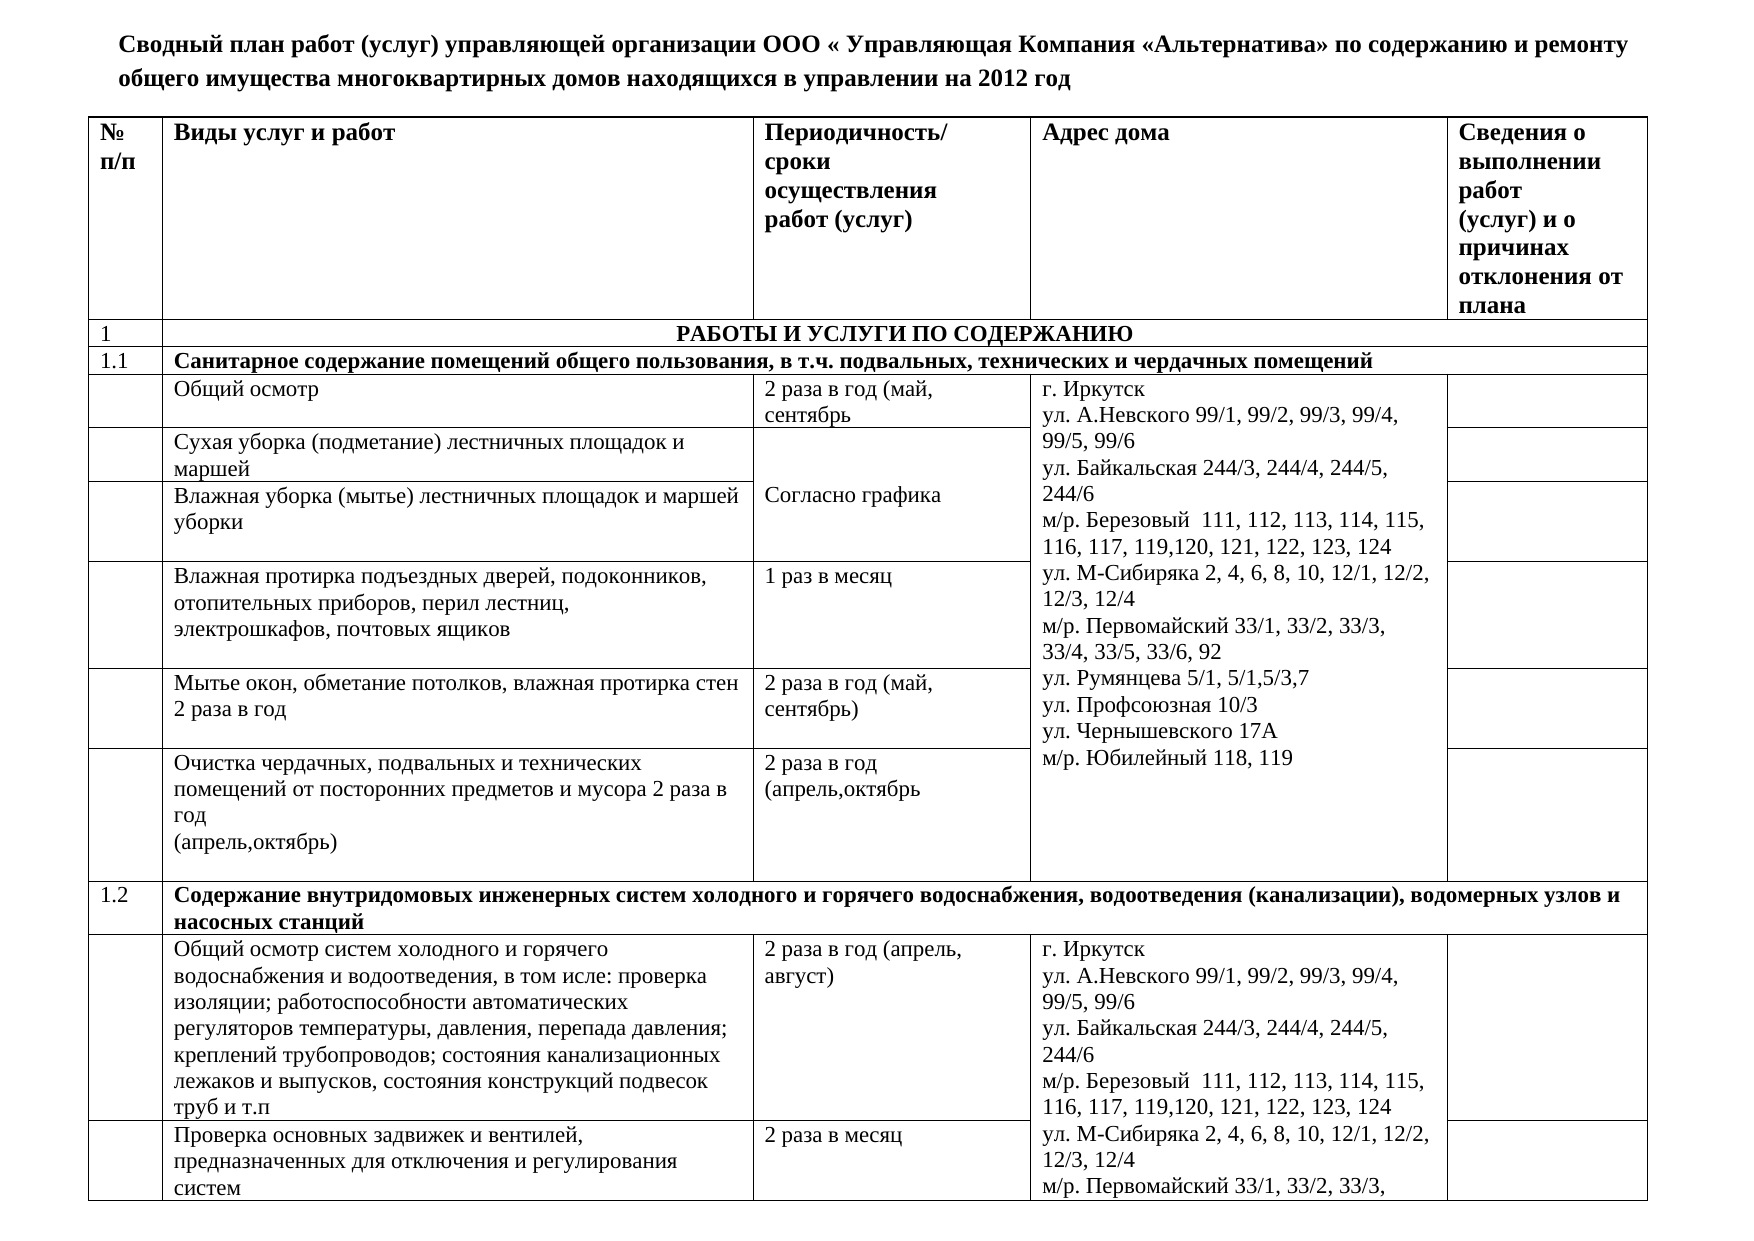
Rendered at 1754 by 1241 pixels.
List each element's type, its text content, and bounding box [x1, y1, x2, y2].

table_cell 2 раза в год (май, сентябрь [754, 375, 1030, 427]
table_cell 1 [89, 320, 162, 346]
table_cell 1.1 [89, 347, 162, 373]
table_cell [163, 1121, 753, 1200]
table_header Адрес дома [1031, 118, 1447, 319]
table_cell [1448, 482, 1647, 561]
table_cell 2 раза в год (апрель,октябрь [754, 749, 1030, 881]
table_cell 1 раз в месяц [754, 562, 1030, 668]
table_cell Санитарное содержание помещений общего пользования, в т.ч. подвальных, технических и чердачных помещений [163, 347, 1647, 373]
table_cell [89, 562, 162, 668]
table_cell Мытье окон, обметание потолков, влажная протирка стен 2 раза в год [163, 669, 753, 748]
table_cell Общий осмотр [163, 375, 753, 427]
text Сводный план работ (услуг) управляющей организации ООО « Управляющая Компания «Альтернатива» по содержанию и ремонту общего имущества многоквартирных домов находящихся в управлении на 2012 год [118, 29, 1636, 91]
table_cell г. Иркутск ул. А.Невского 99/1, 99/2, 99/3, 99/4, 99/5, 99/6 ул. Байкальская 244/3, 244/4, 244/5, 244/6 м/р. Березовый 111, 112, 113, 114, 115, 116, 117, 119,120, 121, 122, 123, 124 ул. М-Сибиряка 2, 4, 6, 8, 10, 12/1, 12/2, 12/3, 12/4 м/р. Первомайский 33/1, 33/2, 33/3, 33/4, 33/5, 33/6, 92 ул. Румянцева 5/1, 5/1,5/3,7 ул. Профсоюзная 10/3 ул. Чернышевского 17А м/р. Юбилейный 118, 119 [1031, 935, 1447, 1200]
table_header Виды услуг и работ [163, 118, 753, 319]
table_cell РАБОТЫ И УСЛУГИ ПО СОДЕРЖАНИЮ [163, 320, 1647, 346]
table_cell [89, 375, 162, 427]
table_header № п/п [89, 118, 162, 319]
table_cell 2 раза в месяц [754, 1121, 1030, 1200]
table_cell г. Иркутск ул. А.Невского 99/1, 99/2, 99/3, 99/4, 99/5, 99/6 ул. Байкальская 244/3, 244/4, 244/5, 244/6 м/р. Березовый 111, 112, 113, 114, 115, 116, 117, 119,120, 121, 122, 123, 124 ул. М-Сибиряка 2, 4, 6, 8, 10, 12/1, 12/2, 12/3, 12/4 м/р. Первомайский 33/1, 33/2, 33/3, 33/4, 33/5, 33/6, 92 ул. Румянцева 5/1, 5/1,5/3,7 ул. Профсоюзная 10/3 ул. Чернышевского 17А м/р. Юбилейный 118, 119 [1031, 375, 1447, 881]
table_cell [89, 669, 162, 748]
table_cell Содержание внутридомовых инженерных систем холодного и горячего водоснабжения, водоотведения (канализации), водомерных узлов и насосных станций [163, 882, 1647, 934]
table_header Периодичность/ сроки осуществления работ (услуг) [754, 118, 1030, 319]
table_cell [1448, 669, 1647, 748]
table_cell 2 раза в год (апрель, август) [754, 935, 1030, 1120]
table_cell [89, 482, 162, 561]
table_cell 2 раза в год (май, сентябрь) [754, 669, 1030, 748]
table_cell Сухая уборка (подметание) лестничных площадок и маршей [163, 428, 753, 481]
table_cell [1448, 562, 1647, 668]
table_cell Очистка чердачных, подвальных и технических помещений от посторонних предметов и мусора 2 раза в год (апрель,октябрь) [163, 749, 753, 881]
table_cell [1448, 428, 1647, 481]
table_cell [1448, 1121, 1647, 1200]
table_cell Влажная протирка подъездных дверей, подоконников, отопительных приборов, перил лестниц, электрошкафов, почтовых ящиков [163, 562, 753, 668]
table_cell [89, 1121, 162, 1200]
table_cell Согласно графика [754, 428, 1030, 561]
table_cell Общий осмотр систем холодного и горячего водоснабжения и водоотведения, в том исле: проверка изоляции; работоспособности автоматических регуляторов температуры, давления, перепада давления; креплений трубопроводов; состояния канализационных лежаков и выпусков, состояния конструкций подвесок труб и т.п [163, 935, 753, 1120]
table_cell 1.2 [89, 882, 162, 934]
table_cell [1448, 749, 1647, 881]
table_cell [89, 428, 162, 481]
table_cell [1448, 935, 1647, 1120]
table_cell [89, 935, 162, 1120]
table_header Сведения о выполнении работ (услуг) и о причинах отклонения от плана [1448, 118, 1647, 319]
table_cell [89, 749, 162, 881]
table_cell [1448, 375, 1647, 427]
table_cell Влажная уборка (мытье) лестничных площадок и маршей уборки [163, 482, 753, 561]
